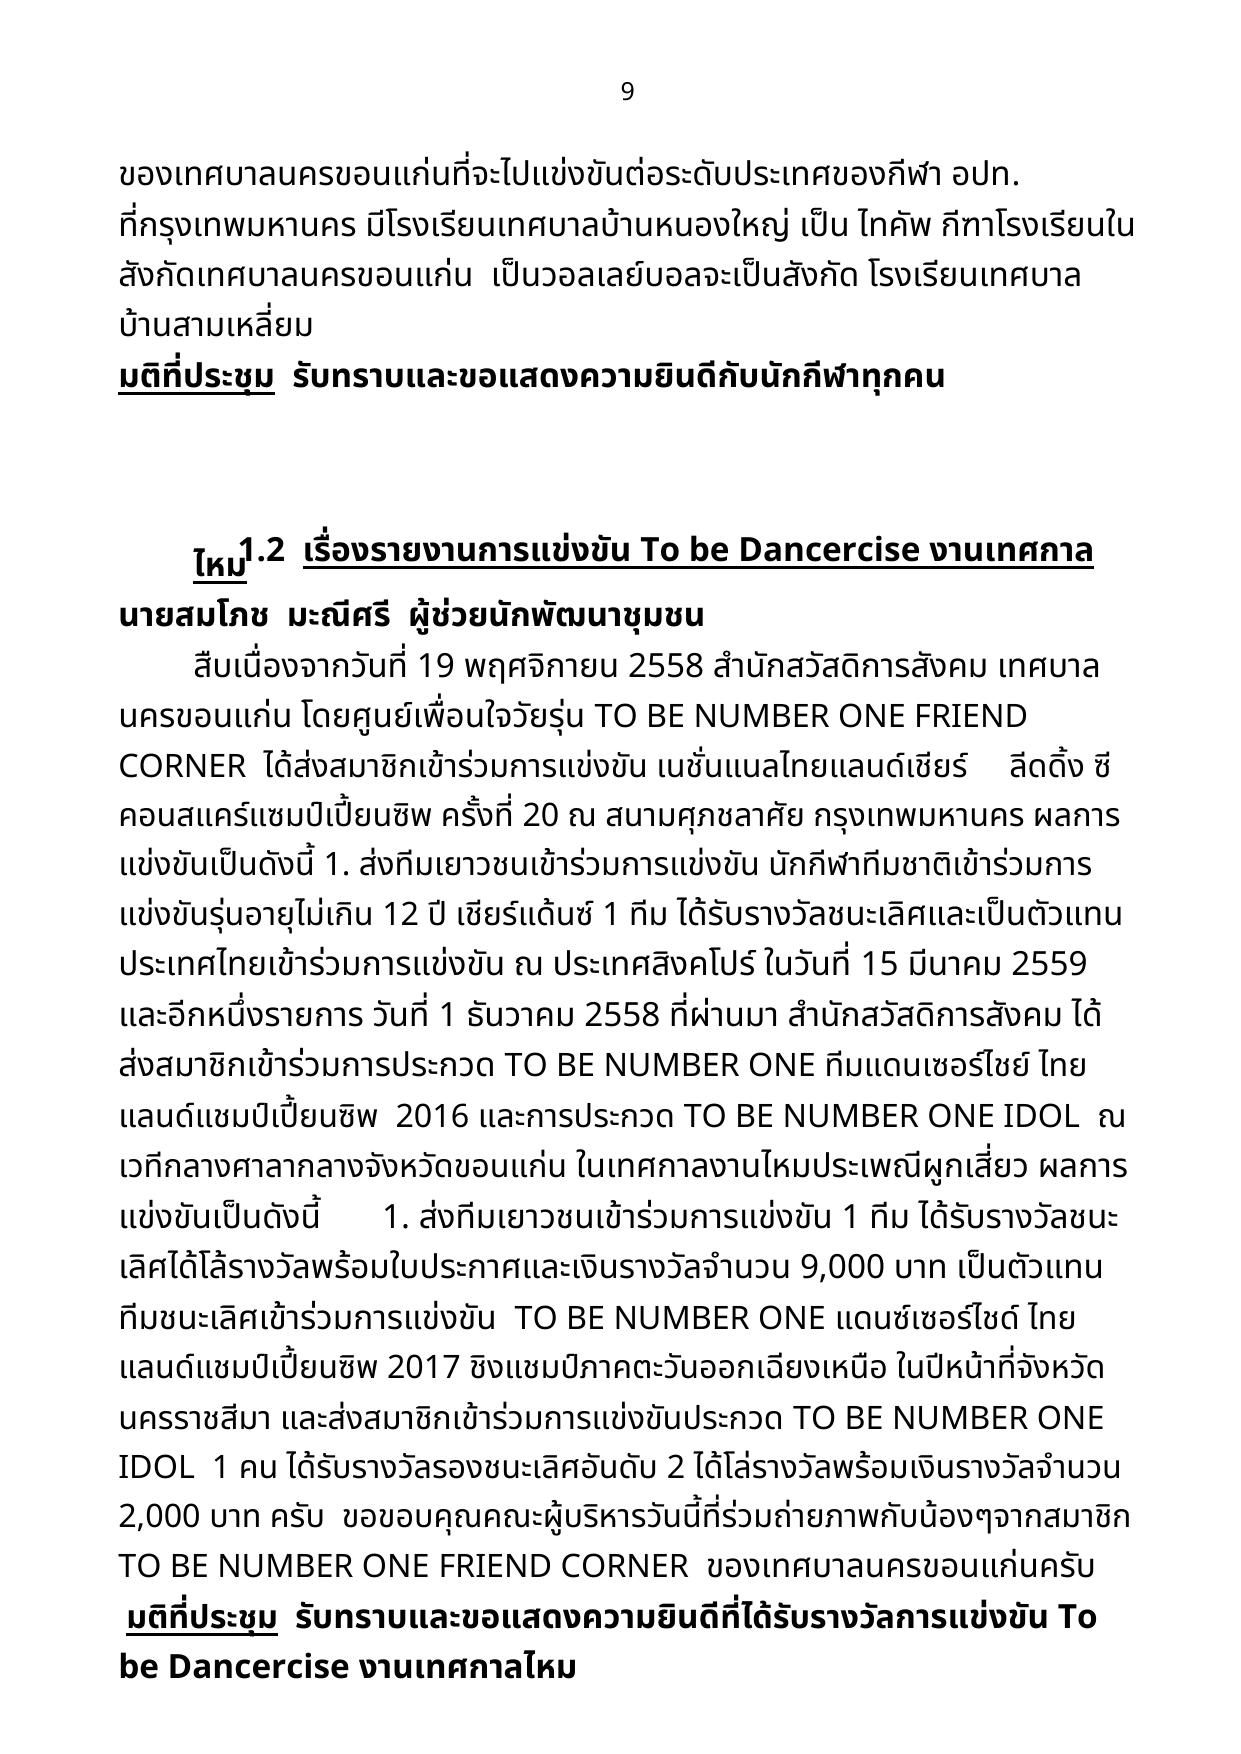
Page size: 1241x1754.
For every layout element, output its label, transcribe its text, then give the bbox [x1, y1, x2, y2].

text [118, 150, 1137, 352]
text มติที่ประชุม รับทราบและขอแสดงความยินดีกับนักกีฬาทุกคน [118, 352, 1137, 402]
text สืบเนื่องจากวันที่ 19 พฤศจิกายน 2558 สำนักสวัสดิการสังคม เทศบาลนครขอนแก่น โดยศูนย์เพื่อนใจวัยรุ่น TO BE NUMBER ONE FRIEND CORNER ได้ส่งสมาชิกเข้าร่วมการแข่งขัน เนชั่นแนลไทยแลนด์เชียร์ ลีดดิ้ง ซีคอนสแคร์แซมป์เปี้ยนซิพ ครั้งที่ 20 ณ สนามศุภชลาศัย กรุงเทพมหานคร ผลการแข่งขันเป็นดังนี้ 1. ส่งทีมเยาวชนเข้าร่วมการแข่งขัน นักกีฬาทีมชาติเข้าร่วมการแข่งขันรุ่นอายุไม่เกิน 12 ปี เชียร์แด้นซ์ 1 ทีม ได้รับรางวัลชนะเลิศและเป็นตัวแทนประเทศไทยเข้าร่วมการแข่งขัน ณ ประเทศสิงคโปร์ ในวันที่ 15 มีนาคม 2559 และอีกหนึ่งรายการ วันที่ 1 ธันวาคม 2558 ที่ผ่านมา สำนักสวัสดิการสังคม ได้ส่งสมาชิกเข้าร่วมการประกวด TO BE NUMBER ONE ทีมแดนเซอร์ไชย์ ไทยแลนด์แชมป์เปี้ยนซิพ 2016 และการประกวด TO BE NUMBER ONE IDOL ณ เวทีกลางศาลากลางจังหวัดขอนแก่น ในเทศกาลงานไหมประเพณีผูกเสี่ยว ผลการแข่งขันเป็นดังนี้ 1. ส่งทีมเยาวชนเข้าร่วมการแข่งขัน 1 ทีม ได้รับรางวัลชนะเลิศได้โล้รางวัลพร้อมใบประกาศและเงินรางวัลจำนวน 9,000 บาท เป็นตัวแทนทีมชนะเลิศเข้าร่วมการแข่งขัน TO BE NUMBER ONE แดนซ์เซอร์ไชด์ ไทยแลนด์แชมป์เปี้ยนซิพ 2017 ชิงแชมป์ภาคตะวันออกเฉียงเหนือ ในปีหน้าที่จังหวัดนครราชสีมา และส่งสมาชิกเข้าร่วมการแข่งขันประกวด TO BE NUMBER ONE IDOL 1 คน ได้รับรางวัลรองชนะเลิศอันดับ 2 ได้โล่รางวัลพร้อมเงินรางวัลจำนวน 2,000 บาท ครับ ขอขอบคุณคณะผู้บริหารวันนี้ที่ร่วมถ่ายภาพกับน้องๆจากสมาชิก TO BE NUMBER ONE FRIEND CORNER ของเทศบาลนครขอนแก่นครับ [118, 642, 1137, 1593]
text มติที่ประชุม รับทราบและขอแสดงความยินดีที่ได้รับรางวัลการแข่งขัน To be Dancercise งานเทศกาลไหม [118, 1593, 1137, 1694]
text 1.2 เรื่องรายงานการแข่งขัน To be Dancercise งานเทศกาลไหม [193, 541, 1137, 591]
text นายสมโภช มะณีศรี ผู้ช่วยนักพัฒนาชุมชน [118, 591, 1137, 642]
